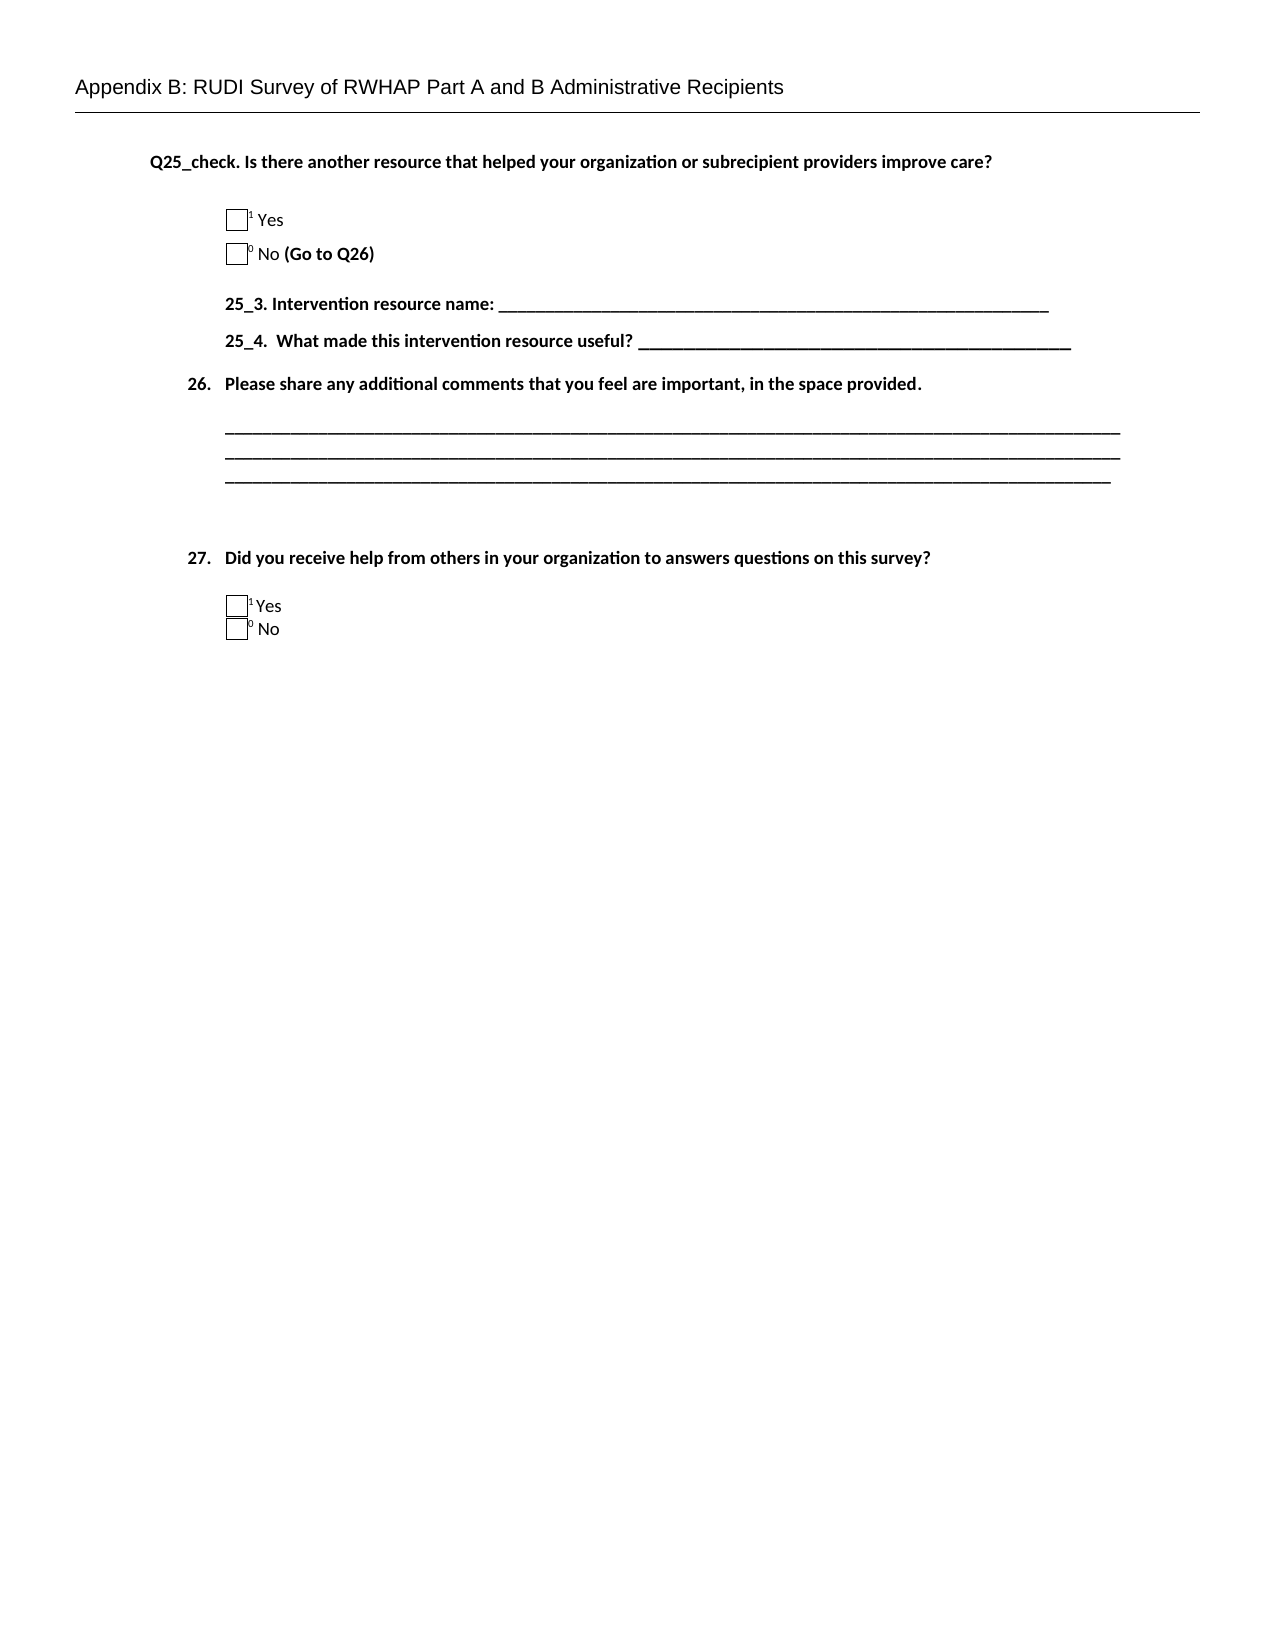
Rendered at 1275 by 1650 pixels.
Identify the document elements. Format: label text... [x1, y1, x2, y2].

text Q25_check. Is there another resource that helped your organization or subrecipient providers improve care? [150, 150, 1125, 173]
text 1 Yes [150, 208, 1125, 231]
text 0 No (Go to Q26) [150, 242, 1125, 265]
text 25_3. Intervention resource name: ___________________________________________________________ [150, 292, 1125, 315]
list Did you receive help from others in your organization to answers questions on this survey? [187, 546, 1125, 569]
list Please share any additional comments that you feel are important, in the space provided. [187, 372, 1125, 395]
text 25_4. What made this intervention resource useful? ______________________________________ [150, 326, 1125, 353]
list 1 Yes [187, 594, 1125, 617]
text _______________________________________________________________________________________________________________________________________________________________________________________________________________________________________________________________________________________________ [225, 414, 1125, 487]
list 0 No [187, 617, 1125, 640]
